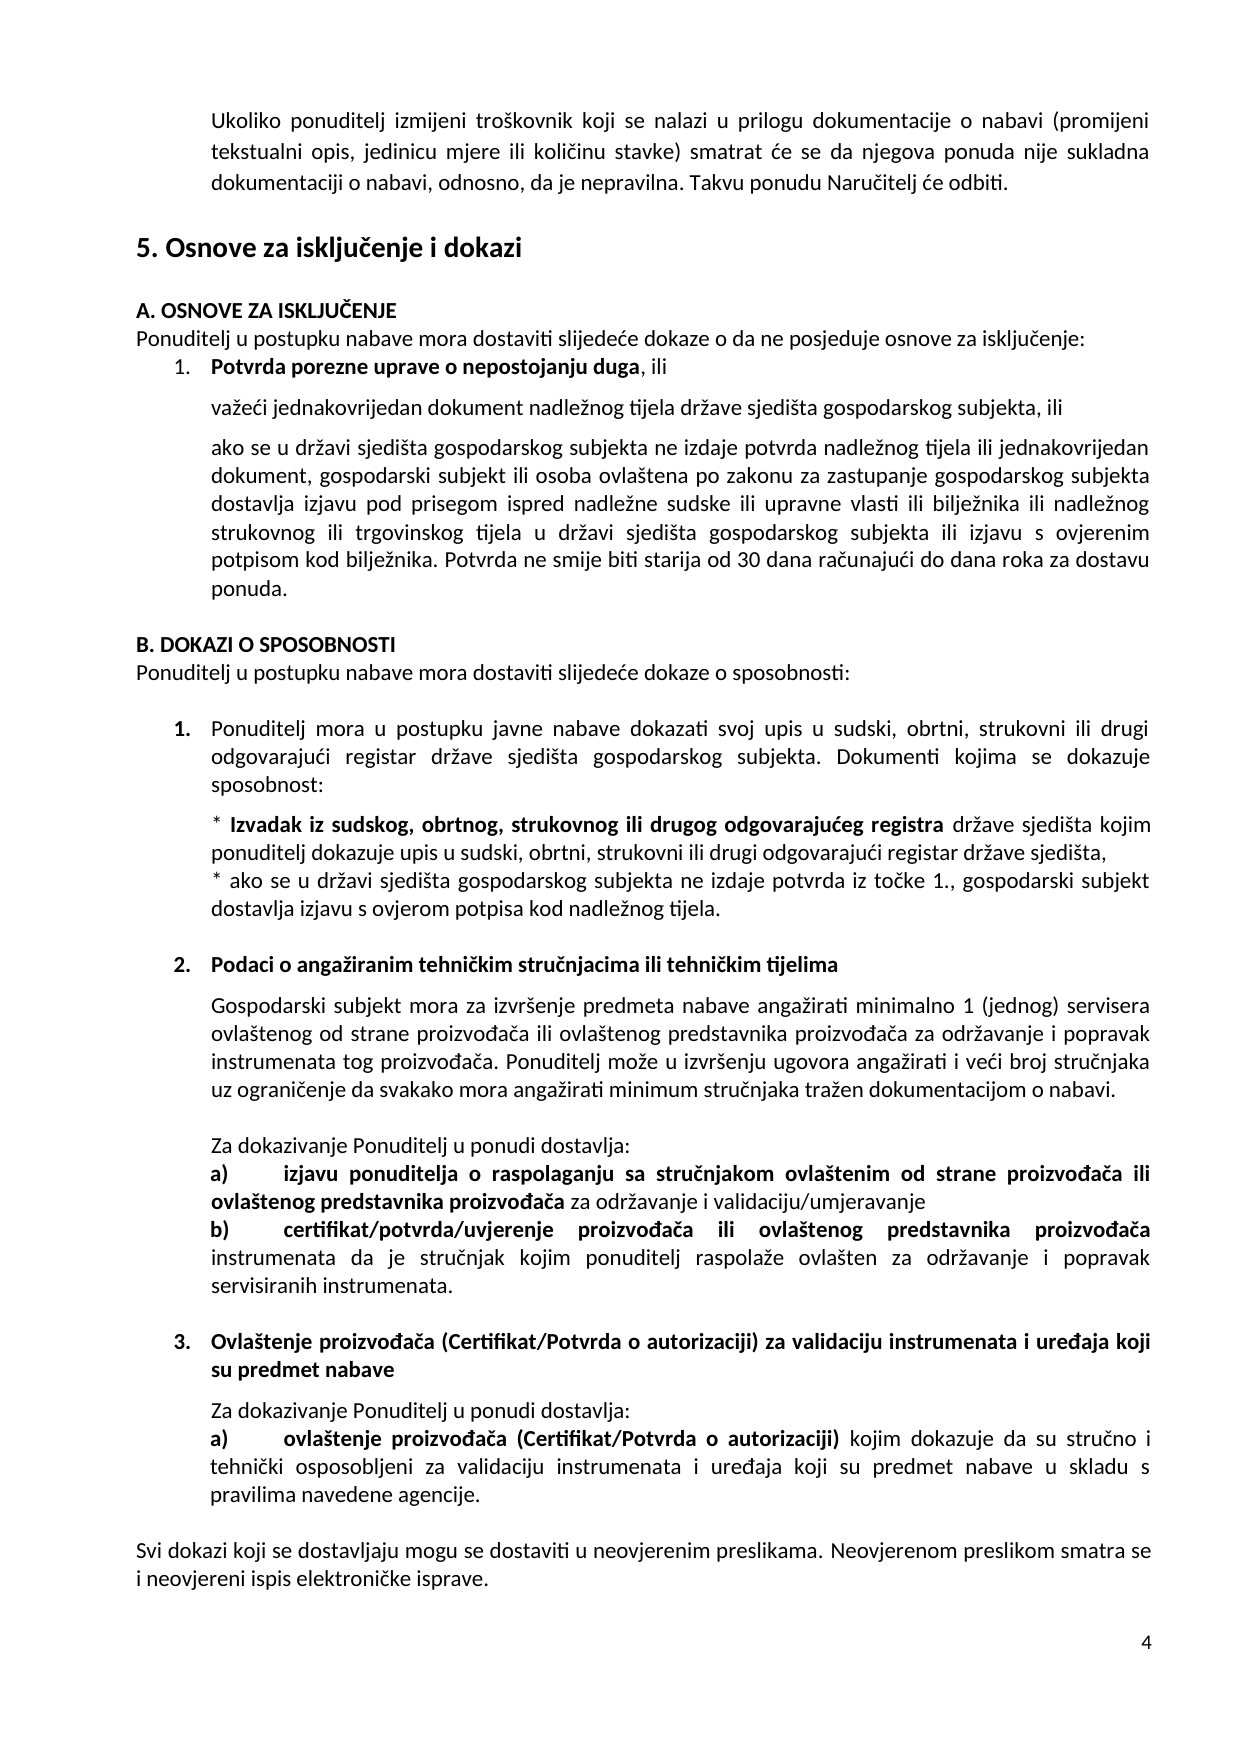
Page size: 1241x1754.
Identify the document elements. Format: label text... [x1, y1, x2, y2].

text B. DOKAZI O SPOSOBNOSTI [136, 630, 1152, 658]
list Ovlaštenje proizvođača (Certifikat/Potvrda o autorizaciji) za validaciju instrumenata i uređaja koji su predmet nabave [173, 1327, 1152, 1383]
text Za dokazivanje Ponuditelj u ponudi dostavlja: [211, 1396, 1152, 1424]
list Potvrda porezne uprave o nepostojanju duga, ili [173, 352, 1152, 381]
text A. OSNOVE ZA ISKLJUČENJE [136, 296, 1152, 324]
list ovlaštenje proizvođača (Certifikat/Potvrda o autorizaciji) kojim dokazuje da su stručno i tehnički osposobljeni za validaciju instrumenata i uređaja koji su predmet nabave u skladu s pravilima navedene agencije. [210, 1424, 1152, 1508]
list Ukoliko ponuditelj izmijeni troškovnik koji se nalazi u prilogu dokumentacije o nabavi (promijeni tekstualni opis, jedinicu mjere ili količinu stavke) smatrat će se da njegova ponuda nije sukladna dokumentaciji o nabavi, odnosno, da je nepravilna. Takvu ponudu Naručitelj će odbiti. [211, 106, 1152, 196]
list Podaci o angažiranim tehničkim stručnjacima ili tehničkim tijelima [173, 950, 1152, 978]
text Za dokazivanje Ponuditelj u ponudi dostavlja: [211, 1131, 1152, 1159]
text * Izvadak iz sudskog, obrtnog, strukovnog ili drugog odgovarajućeg registra države sjedišta kojim ponuditelj dokazuje upis u sudski, obrtni, strukovni ili drugi odgovarajući registar države sjedišta, [211, 810, 1152, 866]
text ako se u državi sjedišta gospodarskog subjekta ne izdaje potvrda nadležnog tijela ili jednakovrijedan dokument, gospodarski subjekt ili osoba ovlaštena po zakonu za zastupanje gospodarskog subjekta dostavlja izjavu pod prisegom ispred nadležne sudske ili upravne vlasti ili bilježnika ili nadležnog strukovnog ili trgovinskog tijela u državi sjedišta gospodarskog subjekta ili izjavu s ovjerenim potpisom kod bilježnika. Potvrda ne smije biti starija od 30 dana računajući do dana roka za dostavu ponuda. [211, 433, 1152, 602]
text Gospodarski subjekt mora za izvršenje predmeta nabave angažirati minimalno 1 (jednog) servisera ovlaštenog od strane proizvođača ili ovlaštenog predstavnika proizvođača za održavanje i popravak instrumenata tog proizvođača. Ponuditelj može u izvršenju ugovora angažirati i veći broj stručnjaka uz ograničenje da svakako mora angažirati minimum stručnjaka tražen dokumentacijom o nabavi. [211, 991, 1152, 1103]
list certifikat/potvrda/uvjerenje proizvođača ili ovlaštenog predstavnika proizvođača instrumenata da je stručnjak kojim ponuditelj raspolaže ovlašten za održavanje i popravak servisiranih instrumenata. [210, 1215, 1152, 1299]
text važeći jednakovrijedan dokument nadležnog tijela države sjedišta gospodarskog subjekta, ili [211, 393, 1152, 421]
text * ako se u državi sjedišta gospodarskog subjekta ne izdaje potvrda iz točke 1., gospodarski subjekt dostavlja izjavu s ovjerom potpisa kod nadležnog tijela. [211, 866, 1152, 922]
list Osnove za isključenje i dokazi [136, 229, 1152, 265]
text Ponuditelj u postupku nabave mora dostaviti slijedeće dokaze o sposobnosti: [136, 658, 1152, 686]
list izjavu ponuditelja o raspolaganju sa stručnjakom ovlaštenim od strane proizvođača ili ovlaštenog predstavnika proizvođača za održavanje i validaciju/umjeravanje [210, 1159, 1152, 1215]
list Ponuditelj mora u postupku javne nabave dokazati svoj upis u sudski, obrtni, strukovni ili drugi odgovarajući registar države sjedišta gospodarskog subjekta. Dokumenti kojima se dokazuje sposobnost: [173, 714, 1152, 798]
text Ponuditelj u postupku nabave mora dostaviti slijedeće dokaze o da ne posjeduje osnove za isključenje: [136, 324, 1152, 352]
text Svi dokazi koji se dostavljaju mogu se dostaviti u neovjerenim preslikama. Neovjerenom preslikom smatra se i neovjereni ispis elektroničke isprave. [136, 1536, 1152, 1592]
